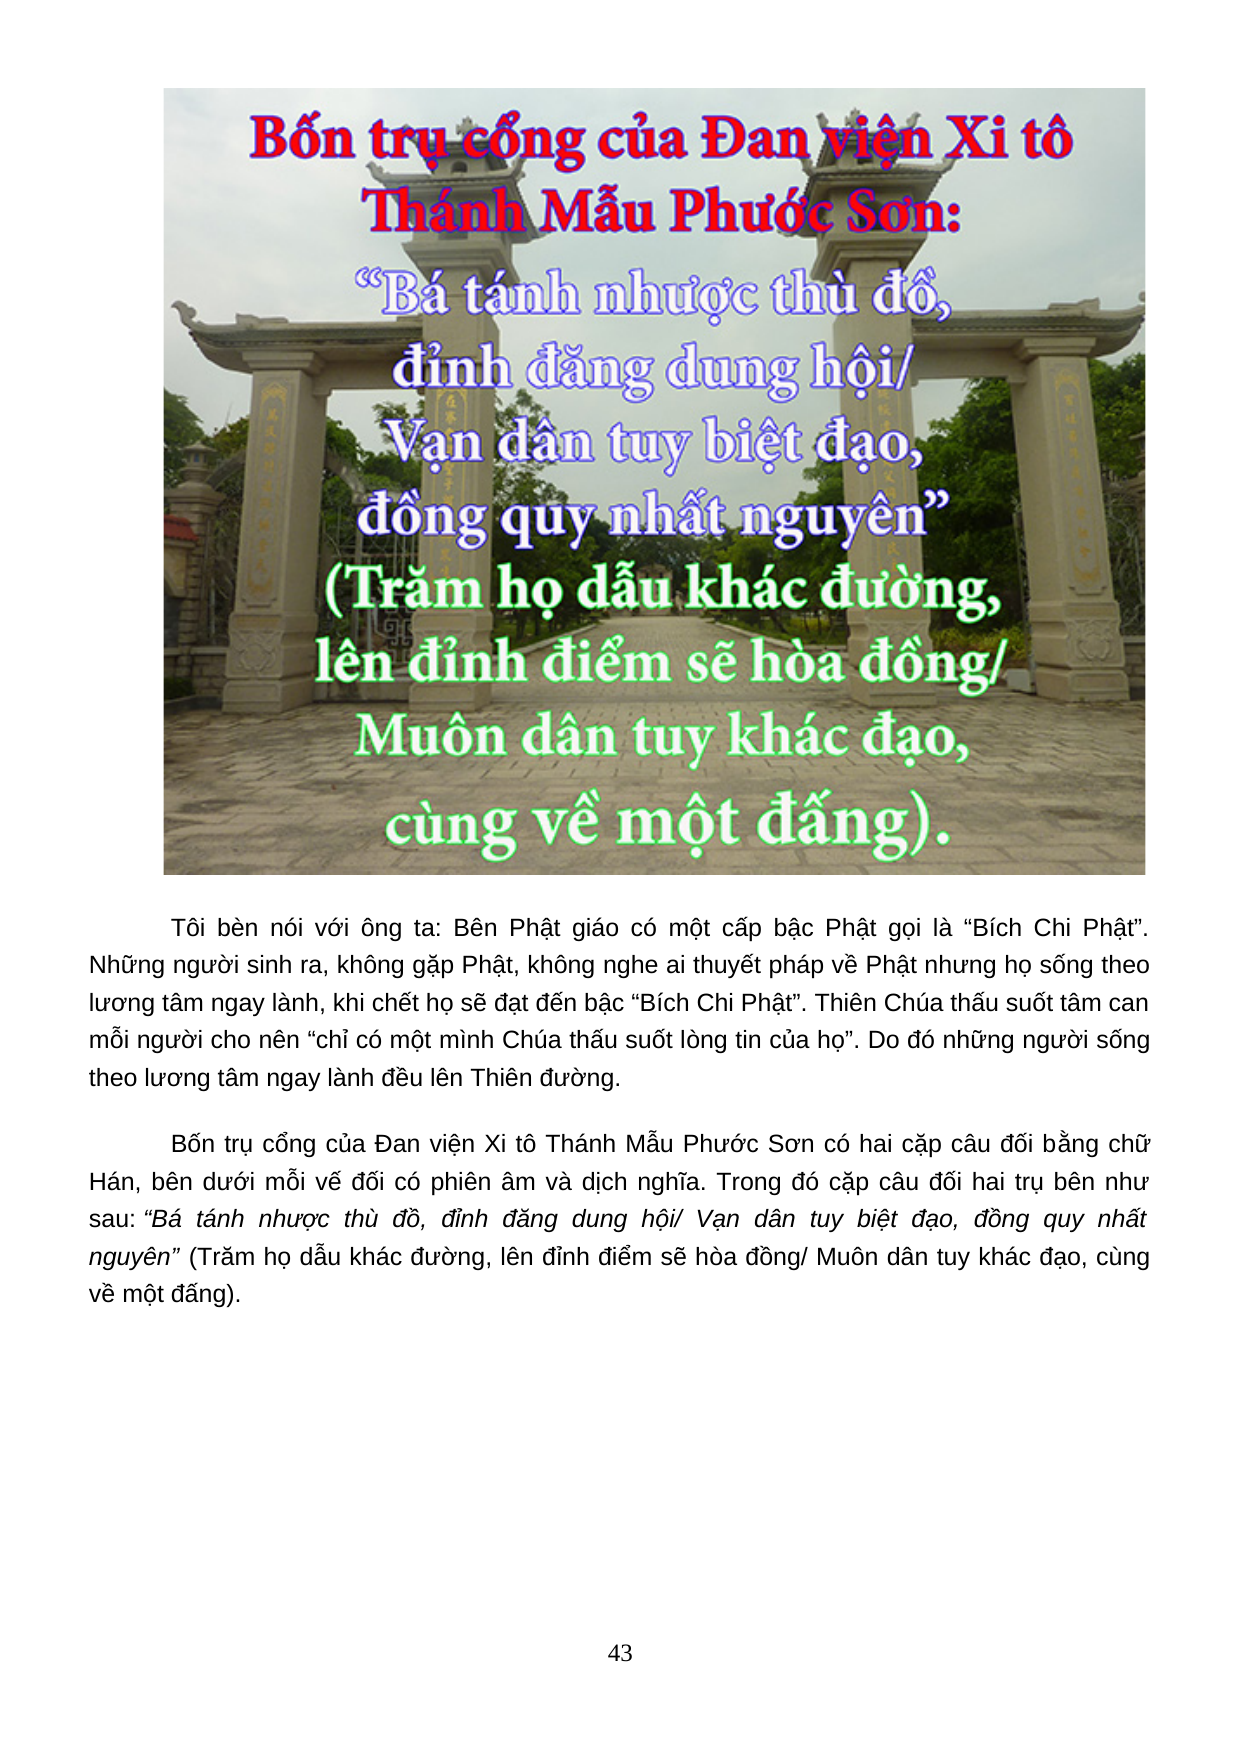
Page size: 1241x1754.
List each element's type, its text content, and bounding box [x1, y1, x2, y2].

text Bốn trụ cổng của Đan viện Xi tô Thánh Mẫu Phước Sơn có hai cặp câu đối bằng chữ Hán, bên dưới mỗi vế đối có phiên âm và dịch nghĩa. Trong đó cặp câu đối hai trụ bên như sau: “Bá tánh nhược thù đồ, đỉnh đăng dung hội/ Vạn dân tuy biệt đạo, đồng quy nhất nguyên” (Trăm họ dẫu khác đường, lên đỉnh điểm sẽ hòa đồng/ Muôn dân tuy khác đạo, cùng về một đấng). [89, 1121, 1152, 1308]
picture [163, 88, 1146, 875]
text Tôi bèn nói với ông ta: Bên Phật giáo có một cấp bậc Phật gọi là “Bích Chi Phật”. Những người sinh ra, không gặp Phật, không nghe ai thuyết pháp về Phật nhưng họ sống theo lương tâm ngay lành, khi chết họ sẽ đạt đến bậc “Bích Chi Phật”. Thiên Chúa thấu suốt tâm can mỗi người cho nên “chỉ có một mình Chúa thấu suốt lòng tin của họ”. Do đó những người sống theo lương tâm ngay lành đều lên Thiên đường. [89, 904, 1152, 1092]
